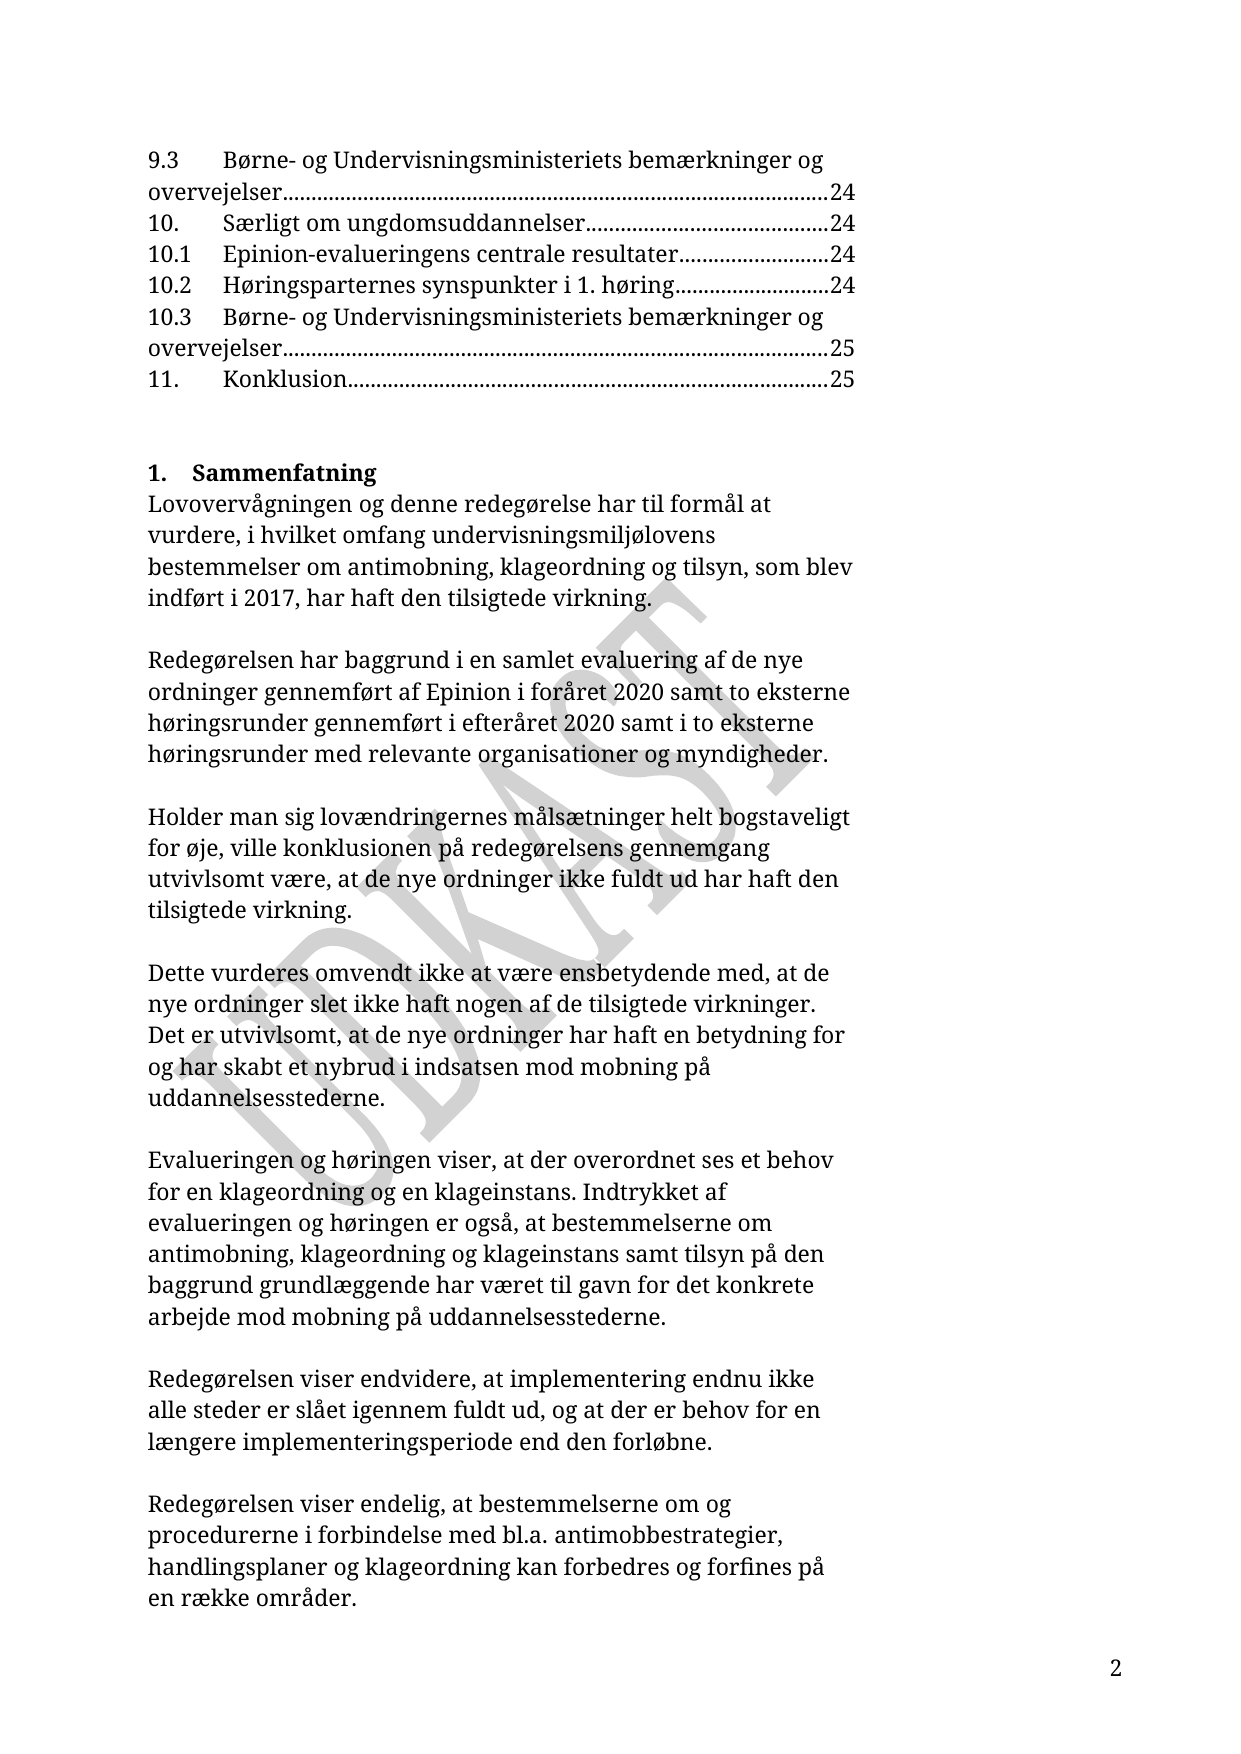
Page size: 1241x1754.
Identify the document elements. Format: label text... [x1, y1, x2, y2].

text 9.3 Børne- og Undervisningsministeriets bemærkninger og overvejelser 24 [148, 144, 856, 207]
text Redegørelsen viser endelig, at bestemmelserne om og procedurerne i forbindelse med bl.a. antimobbestrategier, handlingsplaner og klageordning kan forbedres og forfines på en række områder. [148, 1488, 856, 1613]
text Redegørelsen viser endvidere, at implementering endnu ikke alle steder er slået igennem fuldt ud, og at der er behov for en længere implementeringsperiode end den forløbne. [148, 1363, 856, 1457]
text 10.2 Høringsparternes synspunkter i 1. høring 24 [148, 269, 856, 300]
text Dette vurderes omvendt ikke at være ensbetydende med, at de nye ordninger slet ikke haft nogen af de tilsigtede virkninger. Det er utvivlsomt, at de nye ordninger har haft en betydning for og har skabt et nybrud i indsatsen mod mobning på uddannelsesstederne. [148, 957, 856, 1113]
text 10.3 Børne- og Undervisningsministeriets bemærkninger og overvejelser 25 [148, 300, 856, 363]
text 11. Konklusion 25 [148, 363, 856, 394]
text Evalueringen og høringen viser, at der overordnet ses et behov for en klageordning og en klageinstans. Indtrykket af evalueringen og høringen er også, at bestemmelserne om antimobning, klageordning og klageinstans samt tilsyn på den baggrund grundlæggende har været til gavn for det konkrete arbejde mod mobning på uddannelsesstederne. [148, 1144, 856, 1332]
subtitle Sammenfatning [148, 457, 856, 488]
text Lovovervågningen og denne redegørelse har til formål at vurdere, i hvilket omfang undervisningsmiljølovens bestemmelser om antimobning, klageordning og tilsyn, som blev indført i 2017, har haft den tilsigtede virkning. [148, 488, 856, 613]
text Redegørelsen har baggrund i en samlet evaluering af de nye ordninger gennemført af Epinion i foråret 2020 samt to eksterne høringsrunder gennemført i efteråret 2020 samt i to eksterne høringsrunder med relevante organisationer og myndigheder. [148, 644, 856, 769]
text Holder man sig lovændringernes målsætninger helt bogstaveligt for øje, ville konklusionen på redegørelsens gennemgang utvivlsomt være, at de nye ordninger ikke fuldt ud har haft den tilsigtede virkning. [148, 800, 856, 925]
text 10.1 Epinion-evalueringens centrale resultater 24 [148, 238, 856, 269]
text 10. Særligt om ungdomsuddannelser 24 [148, 207, 856, 238]
